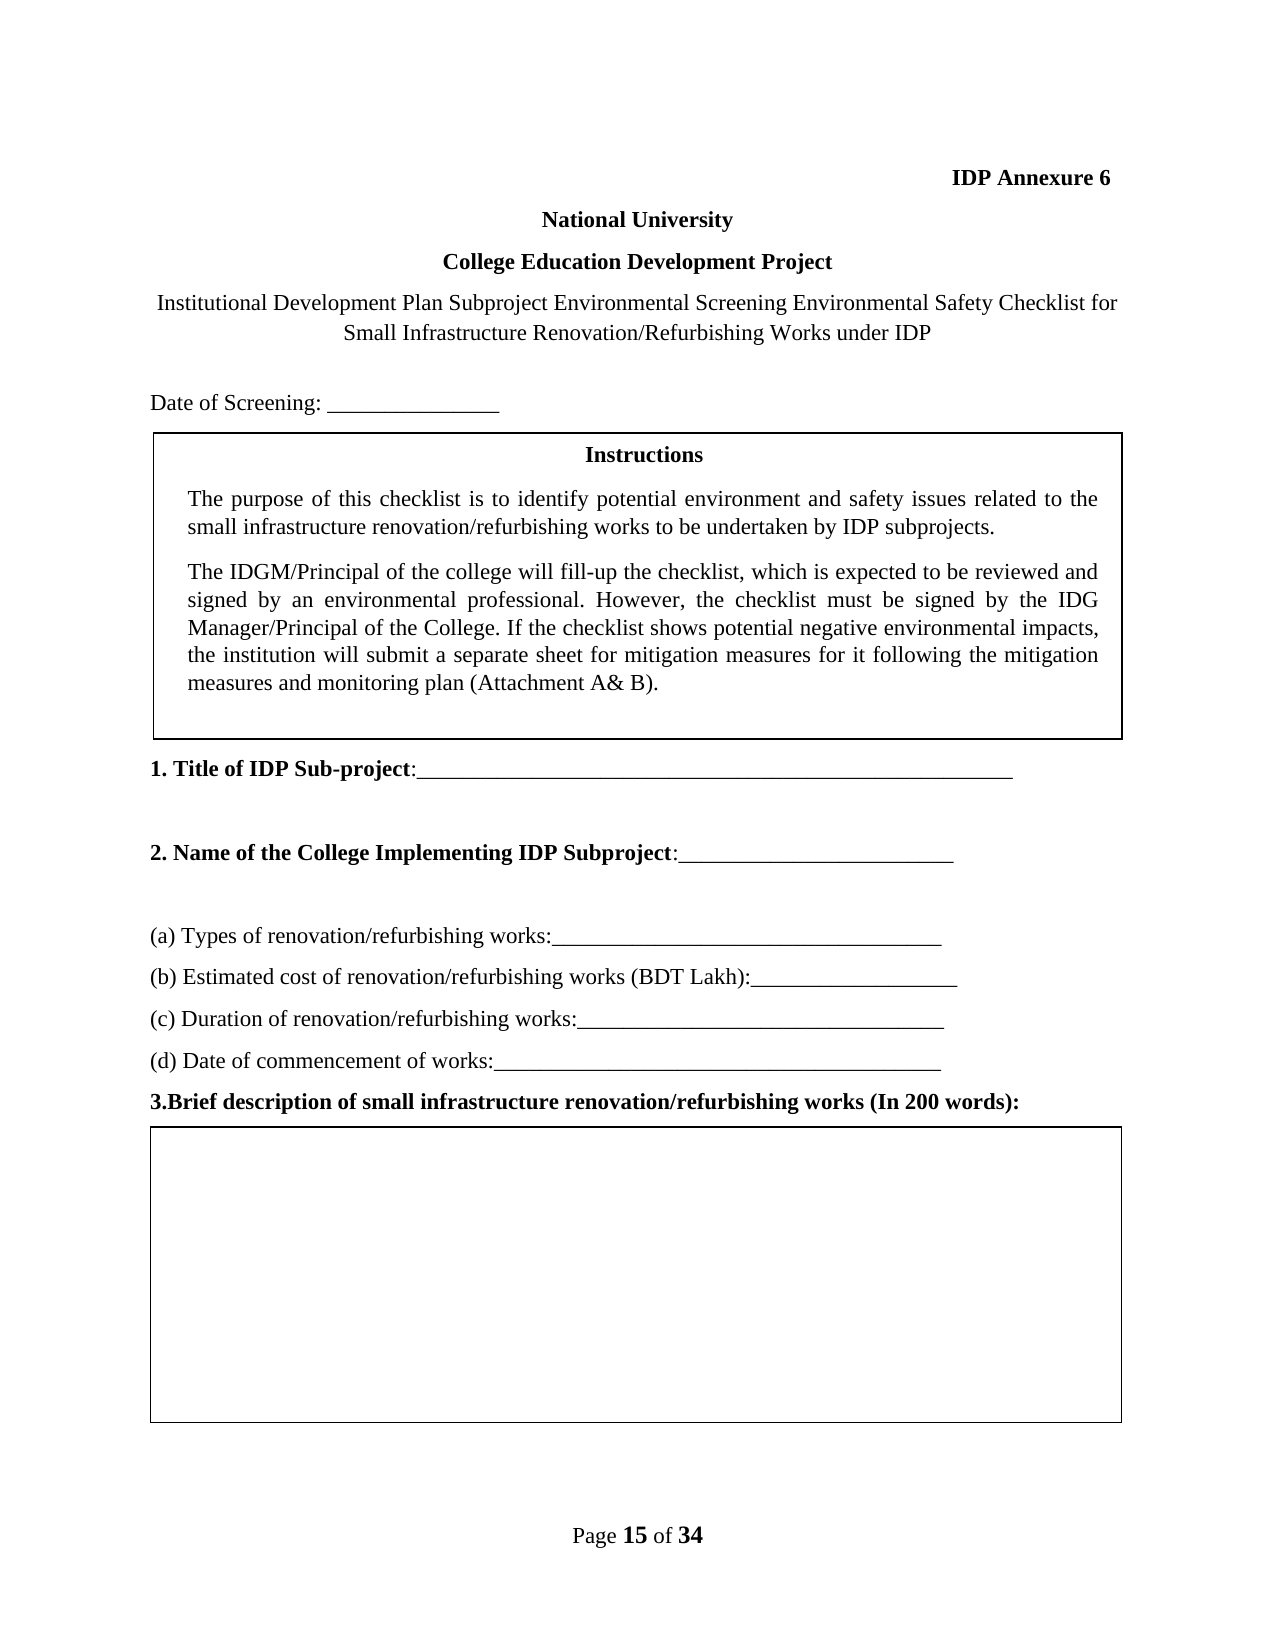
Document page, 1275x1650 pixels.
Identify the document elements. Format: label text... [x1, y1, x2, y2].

text (c) Duration of renovation/refurbishing works:________________________________ [150, 1003, 1125, 1032]
text (a) Types of renovation/refurbishing works:__________________________________ [150, 920, 1125, 949]
text (d) Date of commencement of works:_______________________________________ [150, 1045, 1125, 1074]
text Institutional Development Plan Subproject Environmental Screening Environmental Safety Checklist for Small Infrastructure Renovation/Refurbishing Works under IDP [150, 287, 1125, 346]
text IDP Annexure 6 [225, 162, 1111, 192]
text 2. Name of the College Implementing IDP Subproject:________________________ [150, 837, 1125, 866]
text 1. Title of IDP Sub-project:____________________________________________________ [150, 429, 1125, 783]
text National University [150, 204, 1125, 233]
text College Education Development Project [150, 246, 1125, 275]
text Date of Screening: _______________ [150, 387, 1125, 417]
text 3.Brief description of small infrastructure renovation/refurbishing works (In 200 words): [150, 1086, 1125, 1116]
text (b) Estimated cost of renovation/refurbishing works (BDT Lakh):__________________ [150, 961, 1125, 991]
